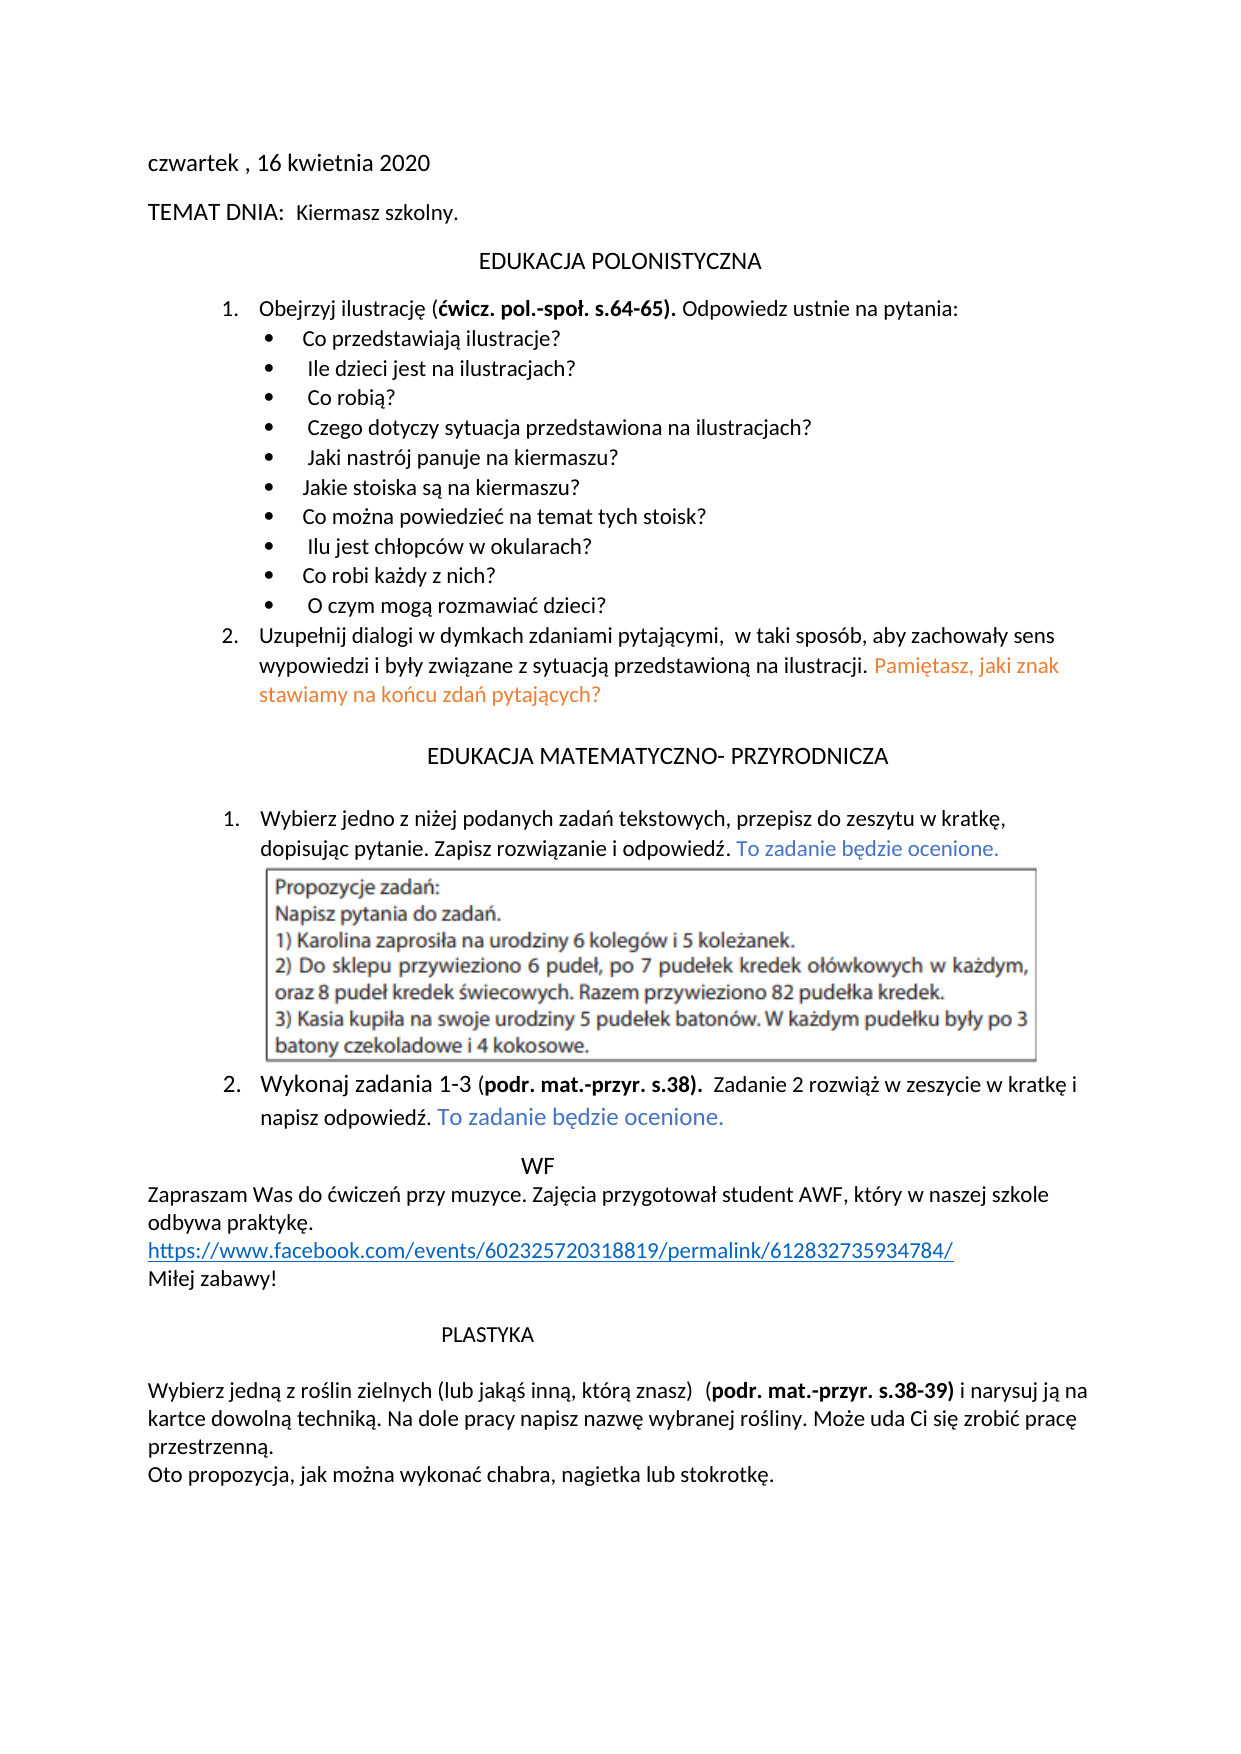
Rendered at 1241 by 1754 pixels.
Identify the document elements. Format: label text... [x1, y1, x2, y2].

list Jakie stoiska są na kiermaszu? [265, 473, 1093, 501]
text Oto propozycja, jak można wykonać chabra, nagietka lub stokrotkę. [148, 1461, 1093, 1488]
text Zapraszam Was do ćwiczeń przy muzyce. Zajęcia przygotował student AWF, który w naszej szkole odbywa praktykę. https://www.facebook.com/events/602325720318819/permalink/612832735934784/ [148, 1180, 1093, 1264]
list Wybierz jedno z niżej podanych zadań tekstowych, przepisz do zeszytu w kratkę, dopisując pytanie. Zapisz rozwiązanie i odpowiedź. To zadanie będzie ocenione. [223, 804, 1093, 862]
list Czego dotyczy sytuacja przedstawiona na ilustracjach? [265, 413, 1093, 441]
list Co można powiedzieć na temat tych stoisk? [265, 502, 1093, 530]
picture [260, 863, 1037, 1067]
list Co robią? [265, 383, 1093, 412]
list Ile dzieci jest na ilustracjach? [265, 354, 1093, 382]
text PLASTYKA [148, 1320, 1093, 1348]
text czwartek , 16 kwietnia 2020 [148, 148, 1093, 178]
text TEMAT DNIA: Kiermasz szkolny. [148, 197, 1093, 227]
list Co przedstawiają ilustracje? [265, 324, 1093, 352]
list Obejrzyj ilustrację (ćwicz. pol.-społ. s.64-65). Odpowiedz ustnie na pytania: [221, 294, 1093, 322]
list Co robi każdy z nich? [265, 562, 1093, 590]
list Ilu jest chłopców w okularach? [265, 532, 1093, 560]
text Miłej zabawy! [148, 1264, 1093, 1292]
text EDUKACJA POLONISTYCZNA [148, 246, 1093, 276]
text Wybierz jedną z roślin zielnych (lub jakąś inną, którą znasz) (podr. mat.-przyr. s.38-39) i narysuj ją na kartce dowolną techniką. Na dole pracy napisz nazwę wybranej rośliny. Może uda Ci się zrobić pracę przestrzenną. [148, 1376, 1093, 1461]
list Jaki nastrój panuje na kiermaszu? [265, 443, 1093, 471]
list Wykonaj zadania 1-3 (podr. mat.-przyr. s.38). Zadanie 2 rozwiąż w zeszycie w kratkę i napisz odpowiedź. To zadanie będzie ocenione. [223, 1068, 1093, 1131]
list O czym mogą rozmawiać dzieci? [265, 591, 1093, 619]
text WF [148, 1150, 1093, 1180]
list EDUKACJA MATEMATYCZNO- PRZYRODNICZA [223, 740, 1093, 770]
list Uzupełnij dialogi w dymkach zdaniami pytającymi, w taki sposób, aby zachowały sens wypowiedzi i były związane z sytuacją przedstawioną na ilustracji. Pamiętasz, jaki znak stawiamy na końcu zdań pytających? [221, 621, 1093, 708]
